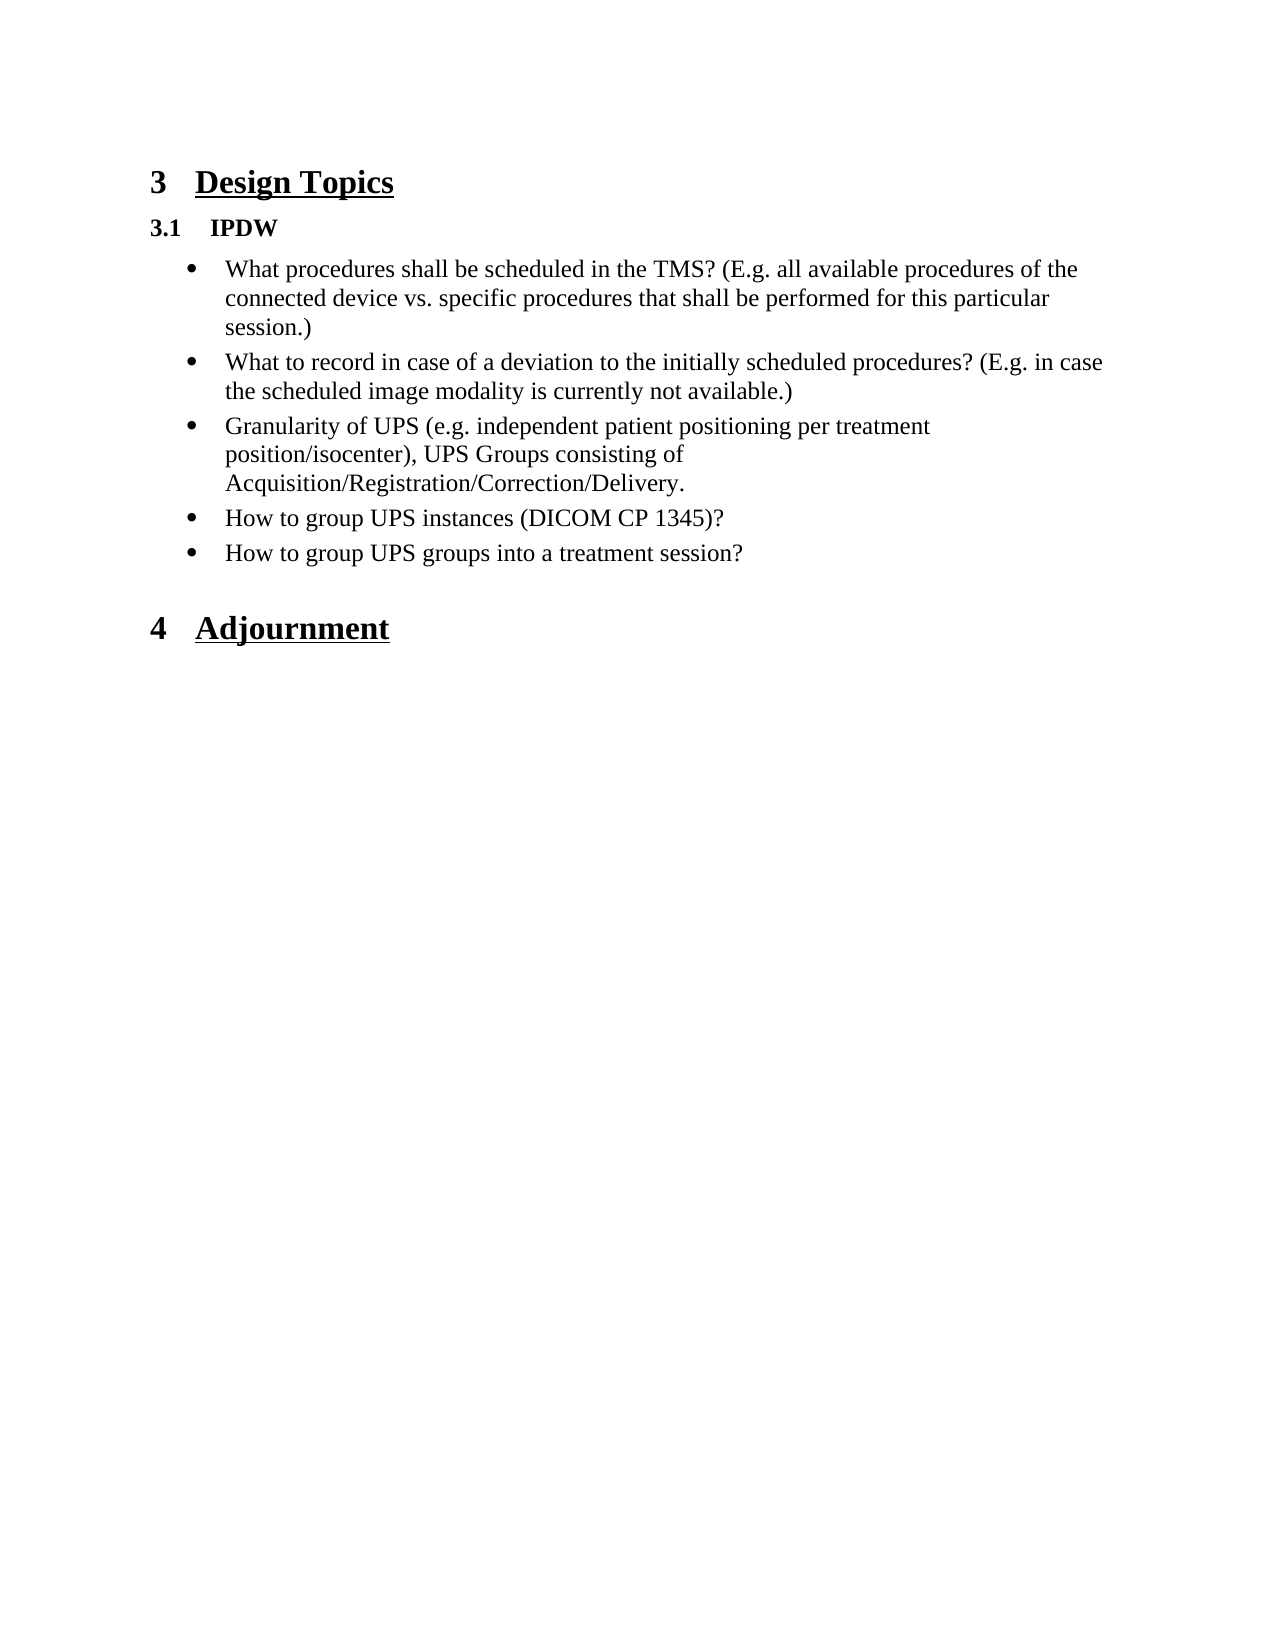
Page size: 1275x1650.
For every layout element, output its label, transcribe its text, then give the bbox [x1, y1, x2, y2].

subtitle Adjournment [150, 608, 1125, 647]
subtitle IPDW [150, 213, 1125, 242]
list What procedures shall be scheduled in the TMS? (E.g. all available procedures of the connected device vs. specific procedures that shall be performed for this particular session.) [187, 254, 1125, 341]
list How to group UPS instances (DICOM CP 1345)? [187, 503, 1125, 532]
list Granularity of UPS (e.g. independent patient positioning per treatment position/isocenter), UPS Groups consisting of Acquisition/Registration/Correction/Delivery. [187, 411, 1125, 497]
list What to record in case of a deviation to the initially scheduled procedures? (E.g. in case the scheduled image modality is currently not available.) [187, 347, 1125, 404]
list How to group UPS groups into a treatment session? [187, 538, 1125, 567]
subtitle Design Topics [150, 162, 1125, 201]
